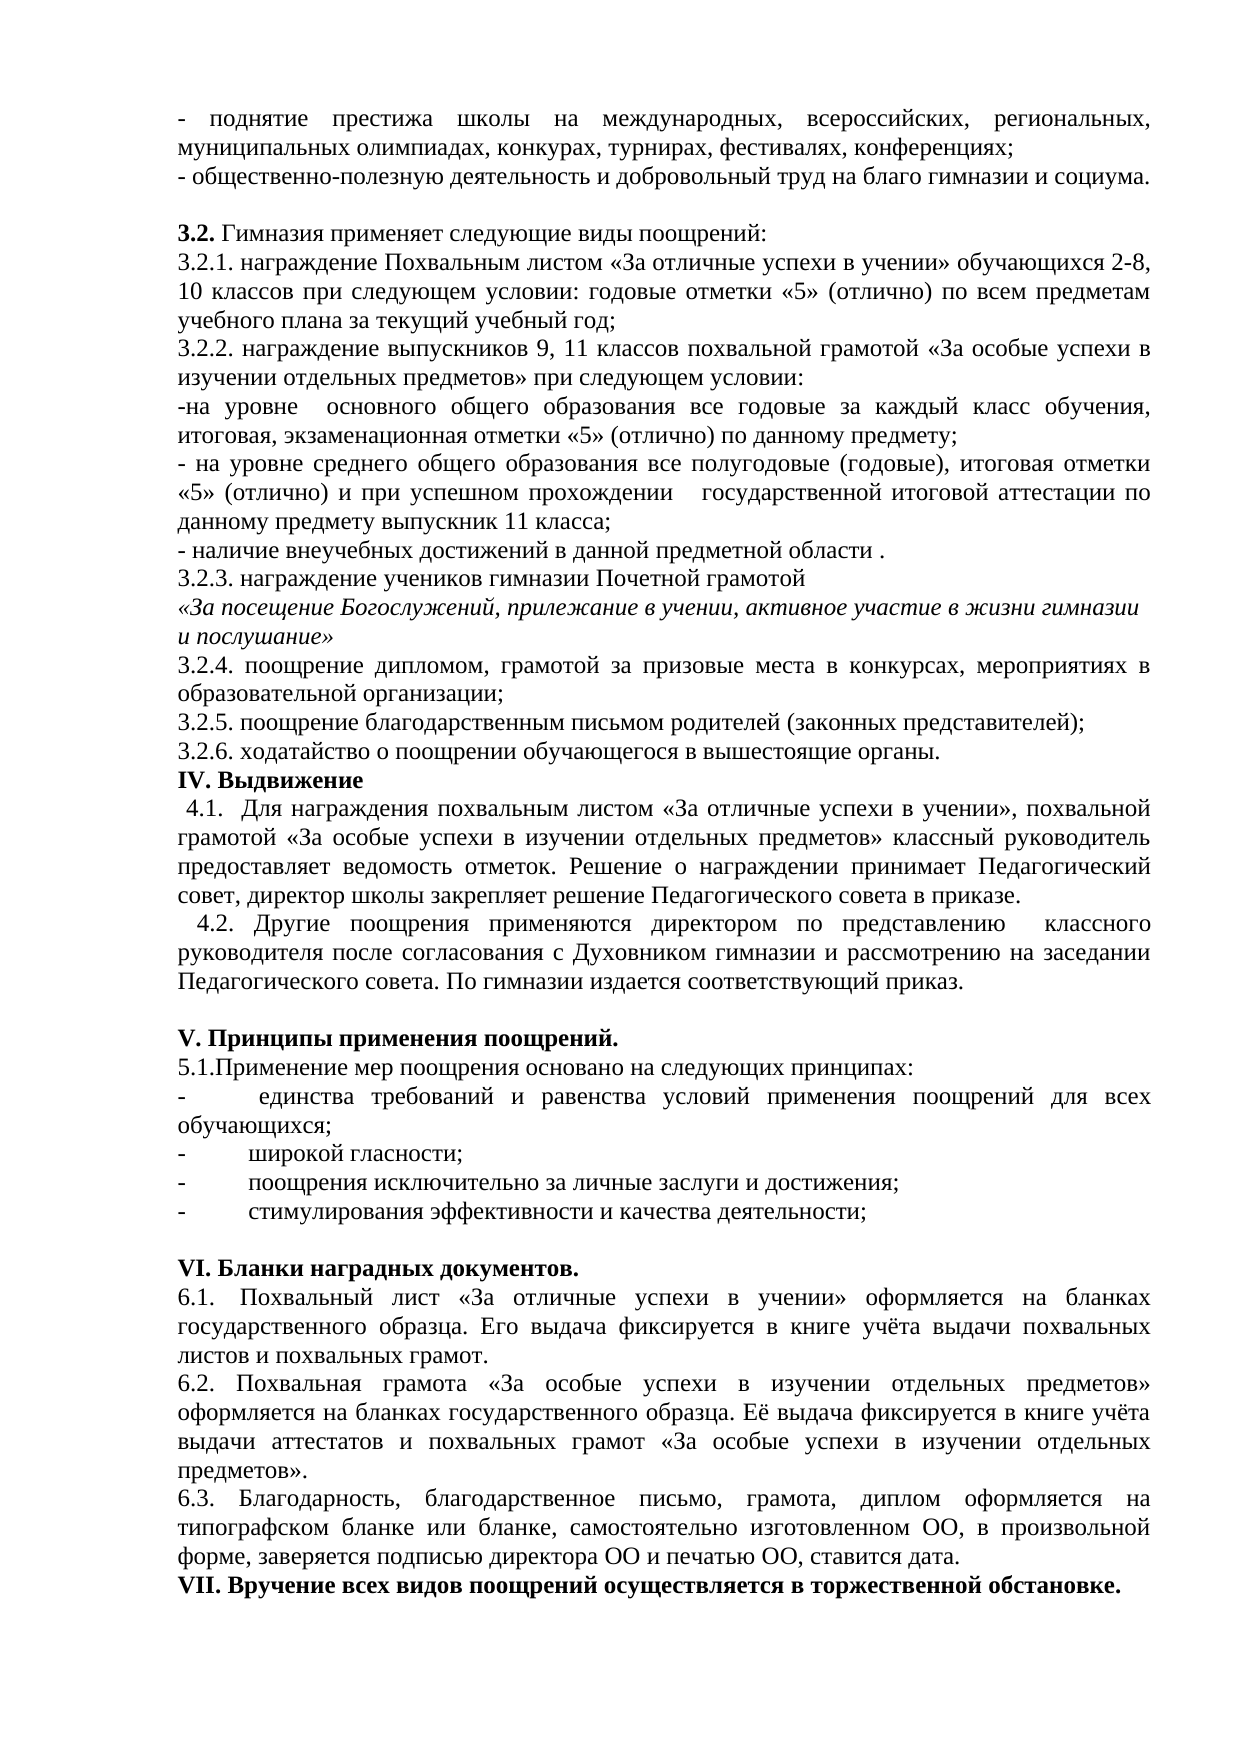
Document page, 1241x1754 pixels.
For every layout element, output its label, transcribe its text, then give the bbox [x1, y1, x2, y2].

text 3.2.3. награждение учеников гимназии Почетной грамотой [177, 563, 1152, 592]
text 3.2.4. поощрение дипломом, грамотой за призовые места в конкурсах, мероприятиях в образовательной организации; [177, 650, 1152, 707]
text 3.2.6. ходатайство о поощрении обучающегося в вышестоящие органы. [177, 736, 1152, 765]
text - поощрения исключительно за личные заслуги и достижения; [177, 1167, 1152, 1196]
text 3.2.2. награждение выпускников 9, 11 классов похвальной грамотой «За особые успехи в изучении отдельных предметов» при следующем условии: [177, 333, 1152, 391]
text «За посещение Богослужений, прилежание в учении, активное участие в жизни гимназии и послушание» [177, 592, 1152, 650]
text 3.2. Гимназия применяет следующие виды поощрений: [177, 218, 1152, 247]
text - единства требований и равенства условий применения поощрений для всех обучающихся; [177, 1081, 1152, 1138]
text 6.1. Похвальный лист «За отличные успехи в учении» оформляется на бланках государственного образца. Его выдача фиксируется в книге учёта выдачи похвальных листов и похвальных грамот. [177, 1282, 1152, 1368]
text VI. Бланки наградных документов. [177, 1253, 1152, 1282]
text V. Принципы применения поощрений. [177, 1023, 1152, 1052]
text 5.1.Применение мер поощрения основано на следующих принципах: [177, 1052, 1152, 1081]
text - стимулирования эффективности и качества деятельности; [177, 1196, 1152, 1225]
text - широкой гласности; [177, 1138, 1152, 1167]
text IV. Выдвижение [177, 765, 1152, 793]
text -на уровне основного общего образования все годовые за каждый класс обучения, итоговая, экзаменационная отметки «5» (отлично) по данному предмету; [177, 391, 1152, 448]
text 4.2. Другие поощрения применяются директором по представлению классного руководителя после согласования с Духовником гимназии и рассмотрению на заседании Педагогического совета. По гимназии издается соответствующий приказ. [177, 908, 1152, 995]
text 6.3. Благодарность, благодарственное письмо, грамота, диплом оформляется на типографском бланке или бланке, самостоятельно изготовленном ОО, в произвольной форме, заверяется подписью директора ОО и печатью ОО, ставится дата. [177, 1483, 1152, 1570]
text VII. Вручение всех видов поощрений осуществляется в торжественной обстановке. [177, 1570, 1152, 1598]
text 3.2.1. награждение Похвальным листом «За отличные успехи в учении» обучающихся 2-8, 10 классов при следующем условии: годовые отметки «5» (отлично) по всем предметам учебного плана за текущий учебный год; [177, 247, 1152, 333]
text - на уровне среднего общего образования все полугодовые (годовые), итоговая отметки «5» (отлично) и при успешном прохождении государственной итоговой аттестации по данному предмету выпускник 11 класса; [177, 448, 1152, 535]
text - наличие внеучебных достижений в данной предметной области . [177, 535, 1152, 563]
text 6.2. Похвальная грамота «За особые успехи в изучении отдельных предметов» оформляется на бланках государственного образца. Её выдача фиксируется в книге учёта выдачи аттестатов и похвальных грамот «За особые успехи в изучении отдельных предметов». [177, 1368, 1152, 1483]
text 3.2.5. поощрение благодарственным письмом родителей (законных представителей); [177, 707, 1152, 736]
text - поднятие престижа школы на международных, всероссийских, региональных, муниципальных олимпиадах, конкурах, турнирах, фестивалях, конференциях; [177, 103, 1152, 161]
text - общественно-полезную деятельность и добровольный труд на благо гимназии и социума. [177, 161, 1152, 190]
text 4.1. Для награждения похвальным листом «За отличные успехи в учении», похвальной грамотой «За особые успехи в изучении отдельных предметов» классный руководитель предоставляет ведомость отметок. Решение о награждении принимает Педагогический совет, директор школы закрепляет решение Педагогического совета в приказе. [177, 793, 1152, 908]
